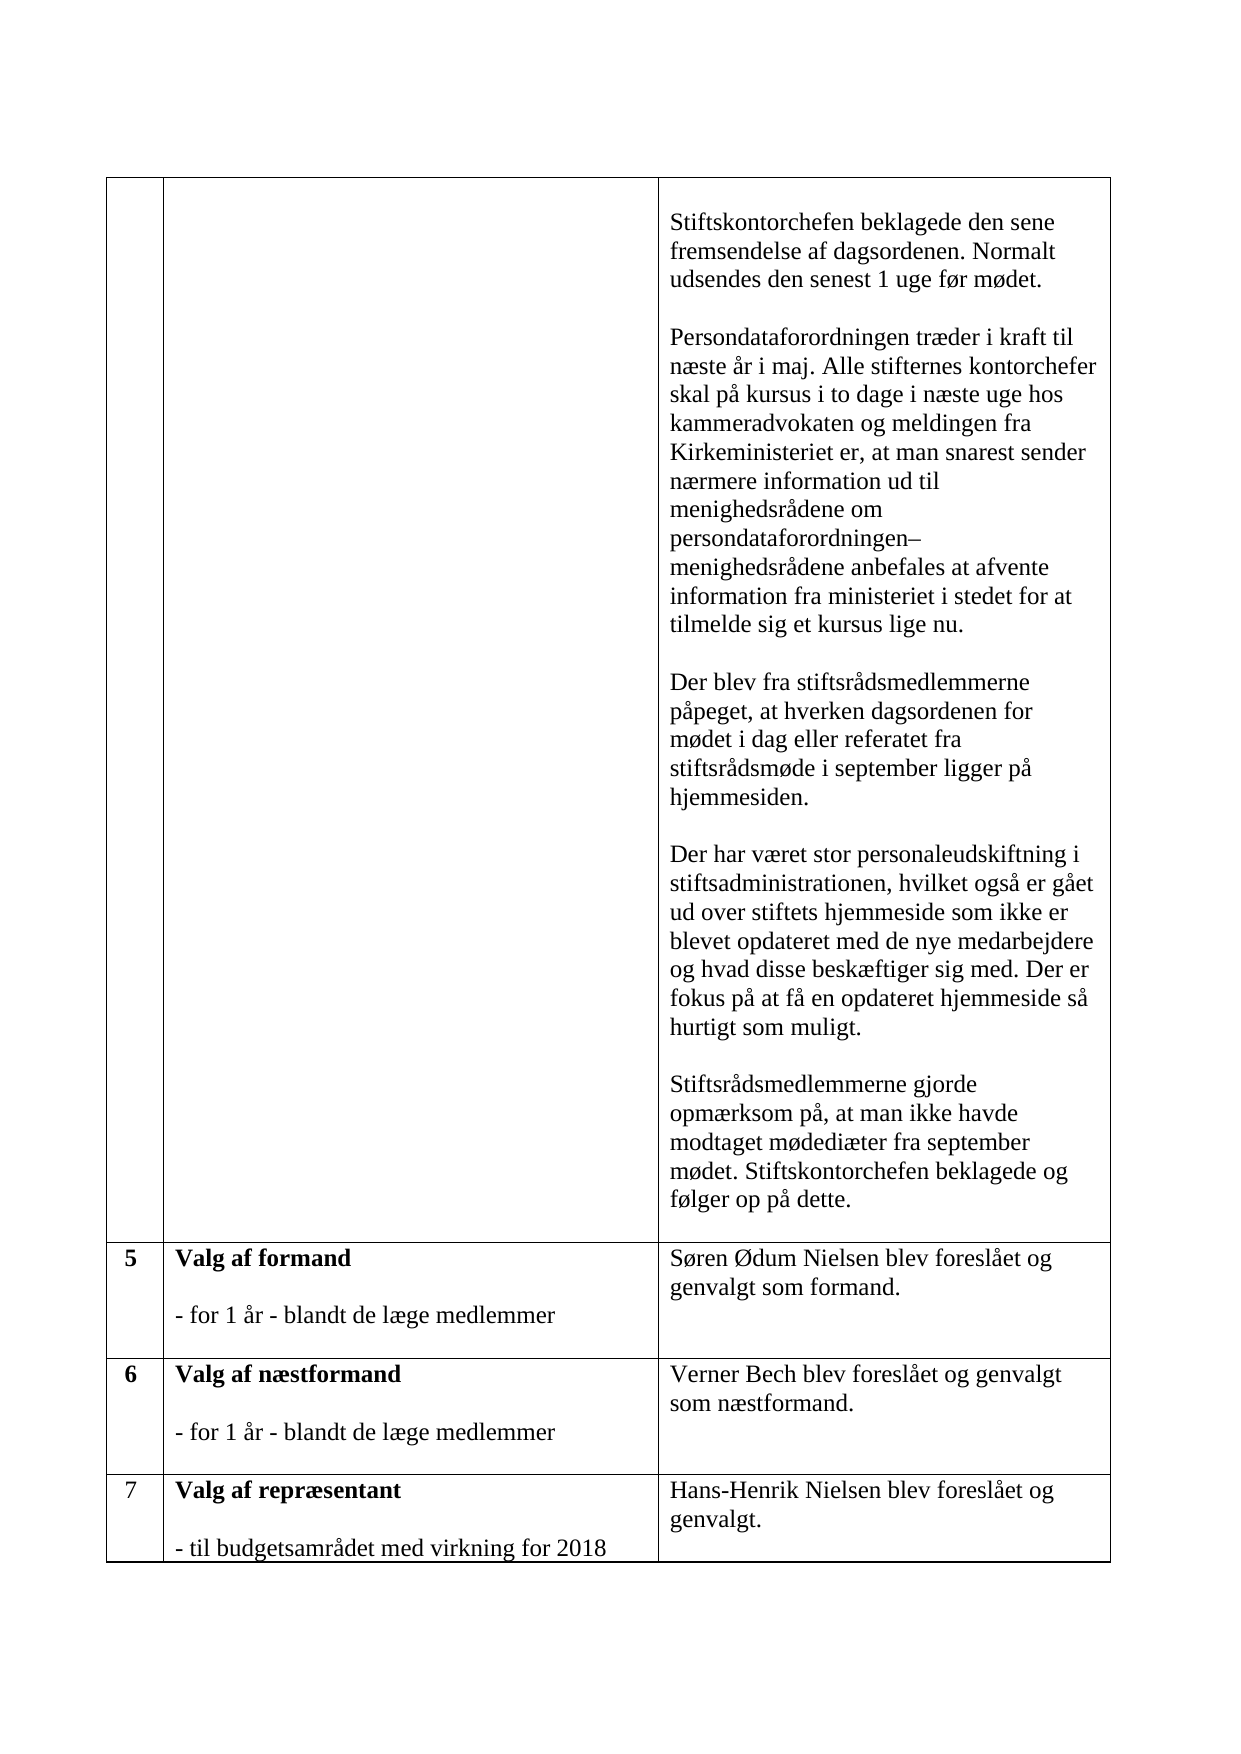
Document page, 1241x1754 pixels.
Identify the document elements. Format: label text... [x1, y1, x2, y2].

table_cell 4 [107, 178, 163, 1242]
table_cell Valg af næstformand - for 1 år - blandt de læge medlemmer [164, 1359, 658, 1474]
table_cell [659, 1475, 1110, 1561]
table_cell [659, 178, 1110, 1242]
table_cell Verner Bech blev foreslået og genvalgt som næstformand. [659, 1359, 1110, 1474]
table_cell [164, 1475, 658, 1561]
table_cell 6 [107, 1359, 163, 1474]
table_cell 5 [107, 1243, 163, 1358]
table_cell 7 [107, 1475, 163, 1561]
table_cell Søren Ødum Nielsen blev foreslået og genvalgt som formand. [659, 1243, 1110, 1358]
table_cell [164, 178, 658, 1242]
table_cell Valg af formand - for 1 år - blandt de læge medlemmer [164, 1243, 658, 1358]
